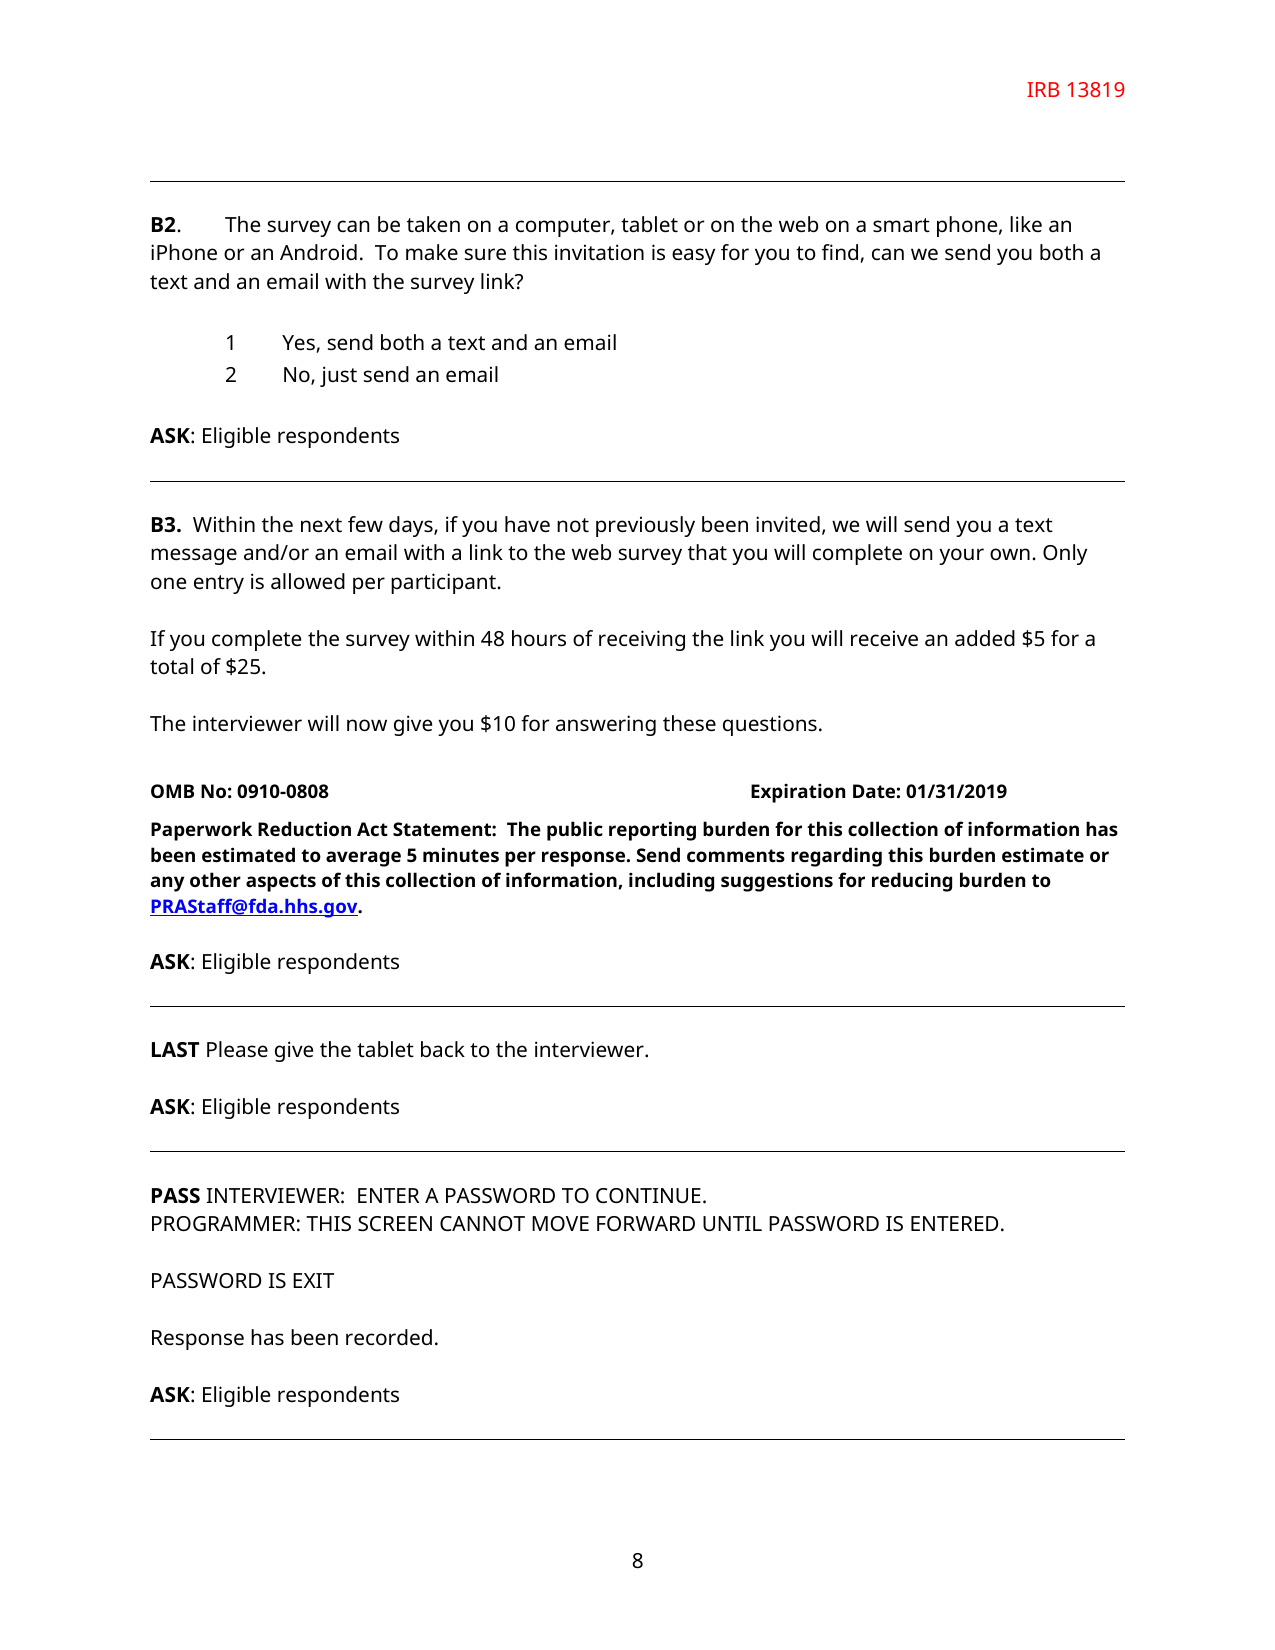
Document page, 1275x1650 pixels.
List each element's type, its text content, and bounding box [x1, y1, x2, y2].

text B3. Within the next few days, if you have not previously been invited, we will send you a text message and/or an email with a link to the web survey that you will complete on your own. Only one entry is allowed per participant. [150, 510, 1125, 595]
text Response has been recorded. [150, 1323, 1125, 1351]
text B2. The survey can be taken on a computer, tablet or on the web on a smart phone, like an iPhone or an Android. To make sure this invitation is easy for you to find, can we send you both a text and an email with the survey link? [150, 210, 1125, 295]
text ASK: Eligible respondents [150, 1092, 1125, 1121]
text The interviewer will now give you $10 for answering these questions. [150, 709, 1125, 737]
text 2 No, just send an email [225, 361, 1125, 389]
text PASS INTERVIEWER: ENTER A PASSWORD TO CONTINUE. [150, 1181, 1125, 1209]
text PROGRAMMER: THIS SCREEN CANNOT MOVE FORWARD UNTIL PASSWORD IS ENTERED. [150, 1209, 1125, 1238]
text ASK: Eligible respondents [150, 1380, 1125, 1408]
text ASK: Eligible respondents [150, 947, 1125, 975]
text Paperwork Reduction Act Statement: The public reporting burden for this collection of information has been estimated to average 5 minutes per response. Send comments regarding this burden estimate or any other aspects of this collection of information, including suggestions for reducing burden to PRAStaff@fda.hhs.gov. [150, 816, 1125, 918]
text LAST Please give the tablet back to the interviewer. [150, 1035, 1125, 1064]
text ASK: Eligible respondents [150, 422, 1125, 450]
text 1 Yes, send both a text and an email [225, 328, 1125, 356]
text PASSWORD IS EXIT [150, 1266, 1125, 1294]
text OMB No: 0910-0808 Expiration Date: 01/31/2019 [150, 778, 1125, 804]
text If you complete the survey within 48 hours of receiving the link you will receive an added $5 for a total of $25. [150, 624, 1125, 681]
